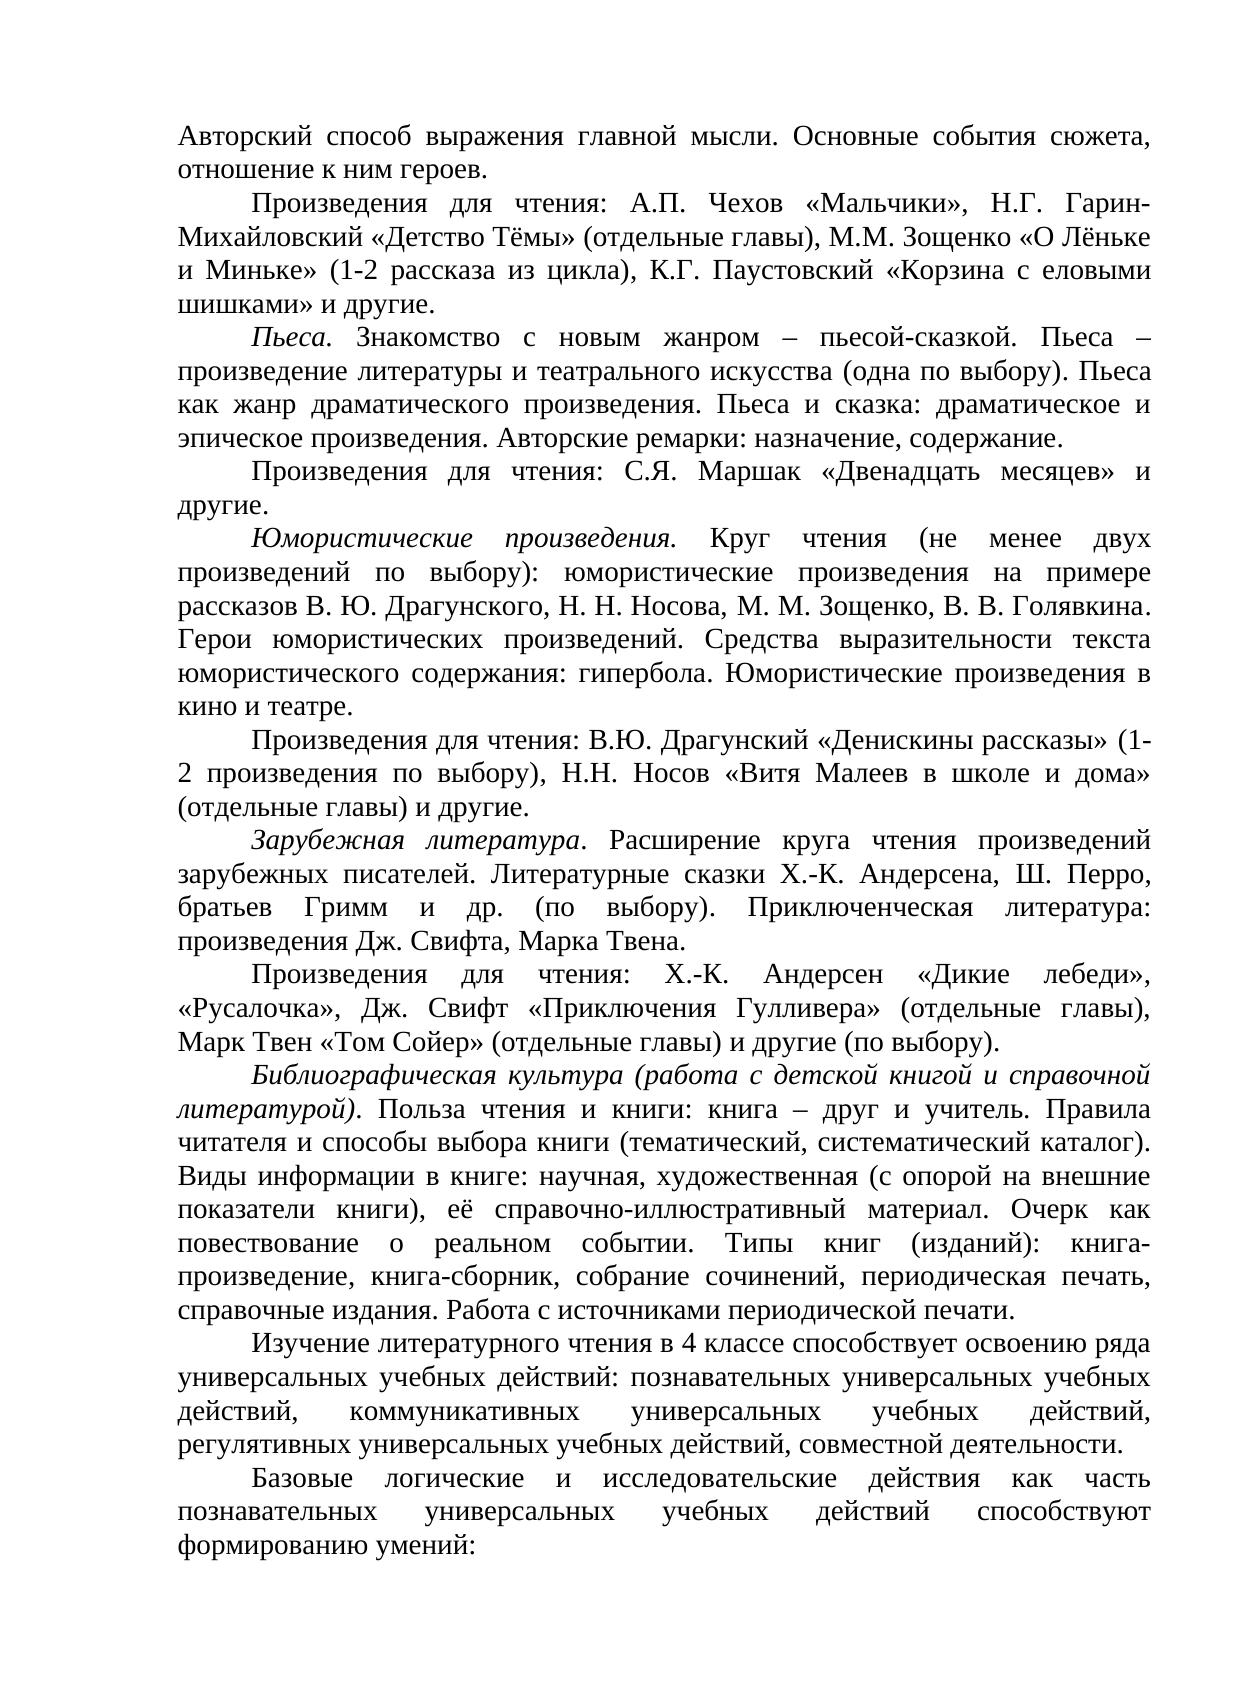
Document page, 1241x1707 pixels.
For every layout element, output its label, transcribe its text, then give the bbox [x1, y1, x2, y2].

text Изучение литературного чтения в 4 классе способствует освоению ряда универсальных учебных действий: познавательных универсальных учебных действий, коммуникативных универсальных учебных действий, регулятивных универсальных учебных действий, совместной деятельности. [177, 1326, 1152, 1460]
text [177, 118, 1152, 185]
text Произведения для чтения: С.Я. Маршак «Двенадцать месяцев» и другие. [177, 453, 1152, 521]
text Пьеса. Знакомство с новым жанром – пьесой-сказкой. Пьеса – произведение литературы и театрального искусства ‌(одна по выбору)‌. Пьеса как жанр драматического произведения. Пьеса и сказка: драматическое и эпическое произведения. Авторские ремарки: назначение, содержание. [177, 319, 1152, 453]
text Произведения для чтения: В.Ю. Драгунский «Денискины рассказы» ‌(1-2 произведения по выбору)‌, Н.Н. Носов «Витя Малеев в школе и дома» (отдельные главы) ‌и другие‌. [177, 722, 1152, 822]
text Произведения для чтения: Х.-К. Андерсен «Дикие лебеди», «Русалочка», Дж. Свифт «Приключения Гулливера» (отдельные главы), Марк Твен «Том Сойер» (отдельные главы) ‌и другие (по выбору)‌. [177, 957, 1152, 1057]
text Библиографическая культура (работа с детской книгой и справочной литературой). Польза чтения и книги: книга – друг и учитель. Правила читателя и способы выбора книги (тематический, систематический каталог). Виды информации в книге: научная, художественная (с опорой на внешние показатели книги), её справочно-иллюстративный материал. Очерк как повествование о реальном событии. Типы книг (изданий): книга-произведение, книга-сборник, собрание сочинений, периодическая печать, справочные издания. Работа с источниками периодической печати. [177, 1057, 1152, 1326]
text Юмористические произведения. Круг чтения ‌(не менее двух произведений по выбору):‌ юмористические произведения на примере рассказов В. Ю. Драгунского, Н. Н. Носова, ‌М. М. Зощенко, В. В. Голявкина‌. Герои юмористических произведений. Средства выразительности текста юмористического содержания: гипербола. Юмористические произведения в кино и театре. [177, 521, 1152, 722]
text Произведения для чтения: А.П. Чехов «Мальчики», Н.Г. Гарин-Михайловский «Детство Тёмы» (отдельные главы), М.М. Зощенко «О Лёньке и Миньке» ‌(1-2 рассказа из цикла)‌, К.Г. Паустовский «Корзина с еловыми шишками» и другие. [177, 185, 1152, 319]
text Базовые логические и исследовательские действия как часть познавательных универсальных учебных действий способствуют формированию умений: [177, 1460, 1152, 1560]
text Зарубежная литература. Расширение круга чтения произведений зарубежных писателей. Литературные сказки Х.-К. Андерсена, ‌Ш. Перро, братьев Гримм и др. (по выбору)‌. Приключенческая литература: произведения Дж. Свифта, Марка Твена. [177, 822, 1152, 957]
